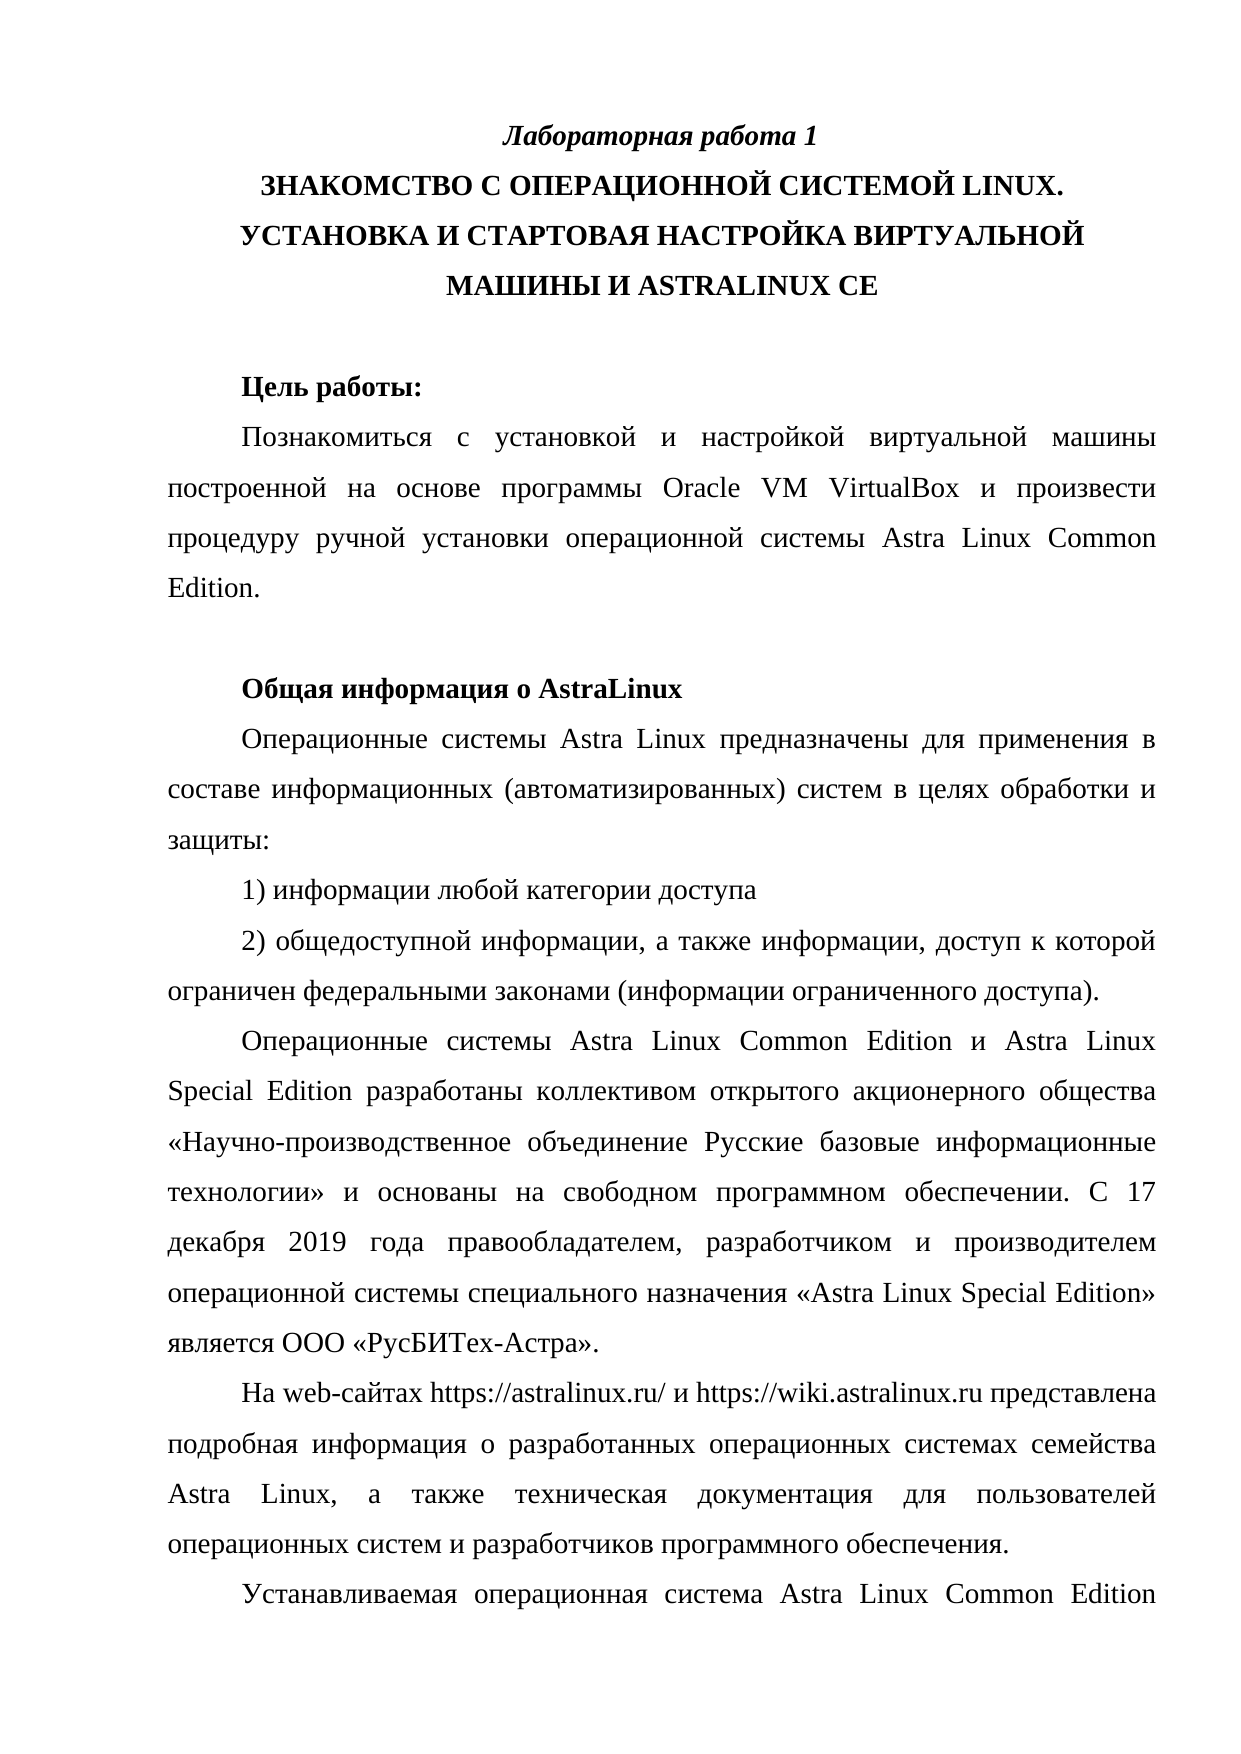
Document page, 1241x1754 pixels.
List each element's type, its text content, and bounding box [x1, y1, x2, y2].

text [167, 1577, 1157, 1610]
text Лабораторная работа 1 [167, 118, 1157, 151]
text На web-сайтах https://astralinux.ru/ и https://wiki.astralinux.ru представлена подробная информация о разработанных операционных системах семейства Astra Linux, а также техническая документация для пользователей операционных систем и разработчиков программного обеспечения. [167, 1375, 1157, 1560]
text 2) общедоступной информации, а также информации, доступ к которой ограничен федеральными законами (информации ограниченного доступа). [167, 923, 1157, 1006]
text ЗНАКОМСТВО С ОПЕРАЦИОННОЙ СИСТЕМОЙ LINUX. УСТАНОВКА И СТАРТОВАЯ НАСТРОЙКА ВИРТУАЛЬНОЙ МАШИНЫ И ASTRALINUX CE [167, 168, 1157, 302]
text Операционные системы Astra Linux предназначены для применения в составе информационных (автоматизированных) систем в целях обработки и защиты: [167, 721, 1157, 856]
text Познакомиться с установкой и настройкой виртуальной машины построенной на основе программы Oracle VM VirtualBox и произвести процедуру ручной установки операционной системы Astra Linux Common Edition. [167, 419, 1157, 604]
text Операционные системы Astra Linux Common Edition и Astra Linux Special Edition разработаны коллективом открытого акционерного общества «Научно-производственное объединение Русские базовые информационные технологии» и основаны на свободном программном обеспечении. С 17 декабря 2019 года правообладателем, разработчиком и производителем операционной системы специального назначения «Astra Linux Special Edition» является ООО «РусБИТех-Астра». [167, 1023, 1157, 1359]
text 1) информации любой категории доступа [167, 872, 1157, 906]
text Цель работы: [167, 369, 1157, 403]
text Общая информация о AstraLinux [167, 671, 1157, 704]
